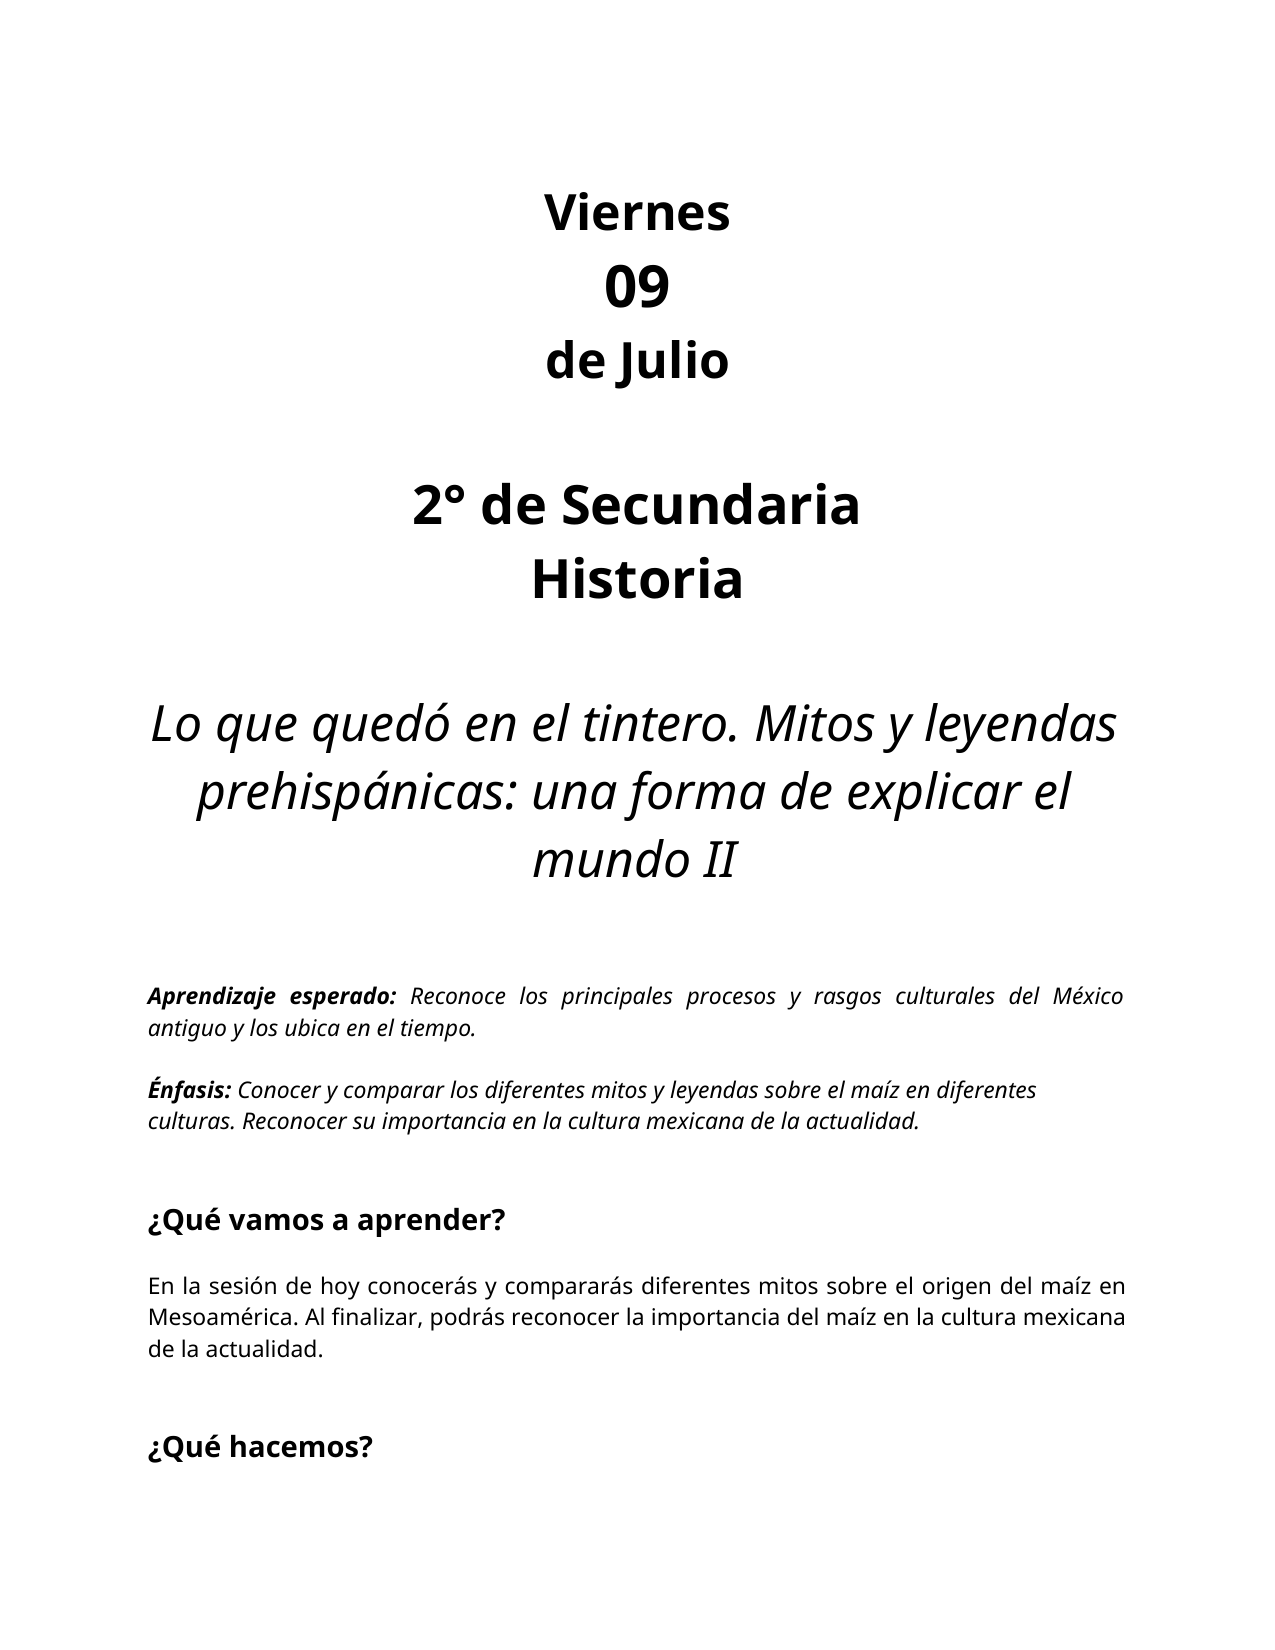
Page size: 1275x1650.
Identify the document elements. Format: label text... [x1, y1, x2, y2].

text Viernes [148, 177, 1127, 245]
text Énfasis: Conocer y comparar los diferentes mitos y leyendas sobre el maíz en diferentes culturas. Reconocer su importancia en la cultura mexicana de la actualidad. [148, 1074, 1127, 1137]
text de Julio [148, 325, 1127, 393]
text Lo que quedó en el tintero. Mitos y leyendas prehispánicas: una forma de explicar el mundo II [148, 688, 1127, 892]
text Aprendizaje esperado: Reconoce los principales procesos y rasgos culturales del México antiguo y los ubica en el tiempo. [148, 980, 1127, 1043]
text En la sesión de hoy conocerás y compararás diferentes mitos sobre el origen del maíz en Mesoamérica. Al finalizar, podrás reconocer la importancia del maíz en la cultura mexicana de la actualidad. [148, 1270, 1127, 1364]
text 2° de Secundaria [148, 467, 1127, 540]
text ¿Qué vamos a aprender? [148, 1199, 1127, 1239]
text 09 [148, 245, 1127, 325]
text Historia [148, 540, 1127, 614]
text ¿Qué hacemos? [148, 1426, 1127, 1466]
